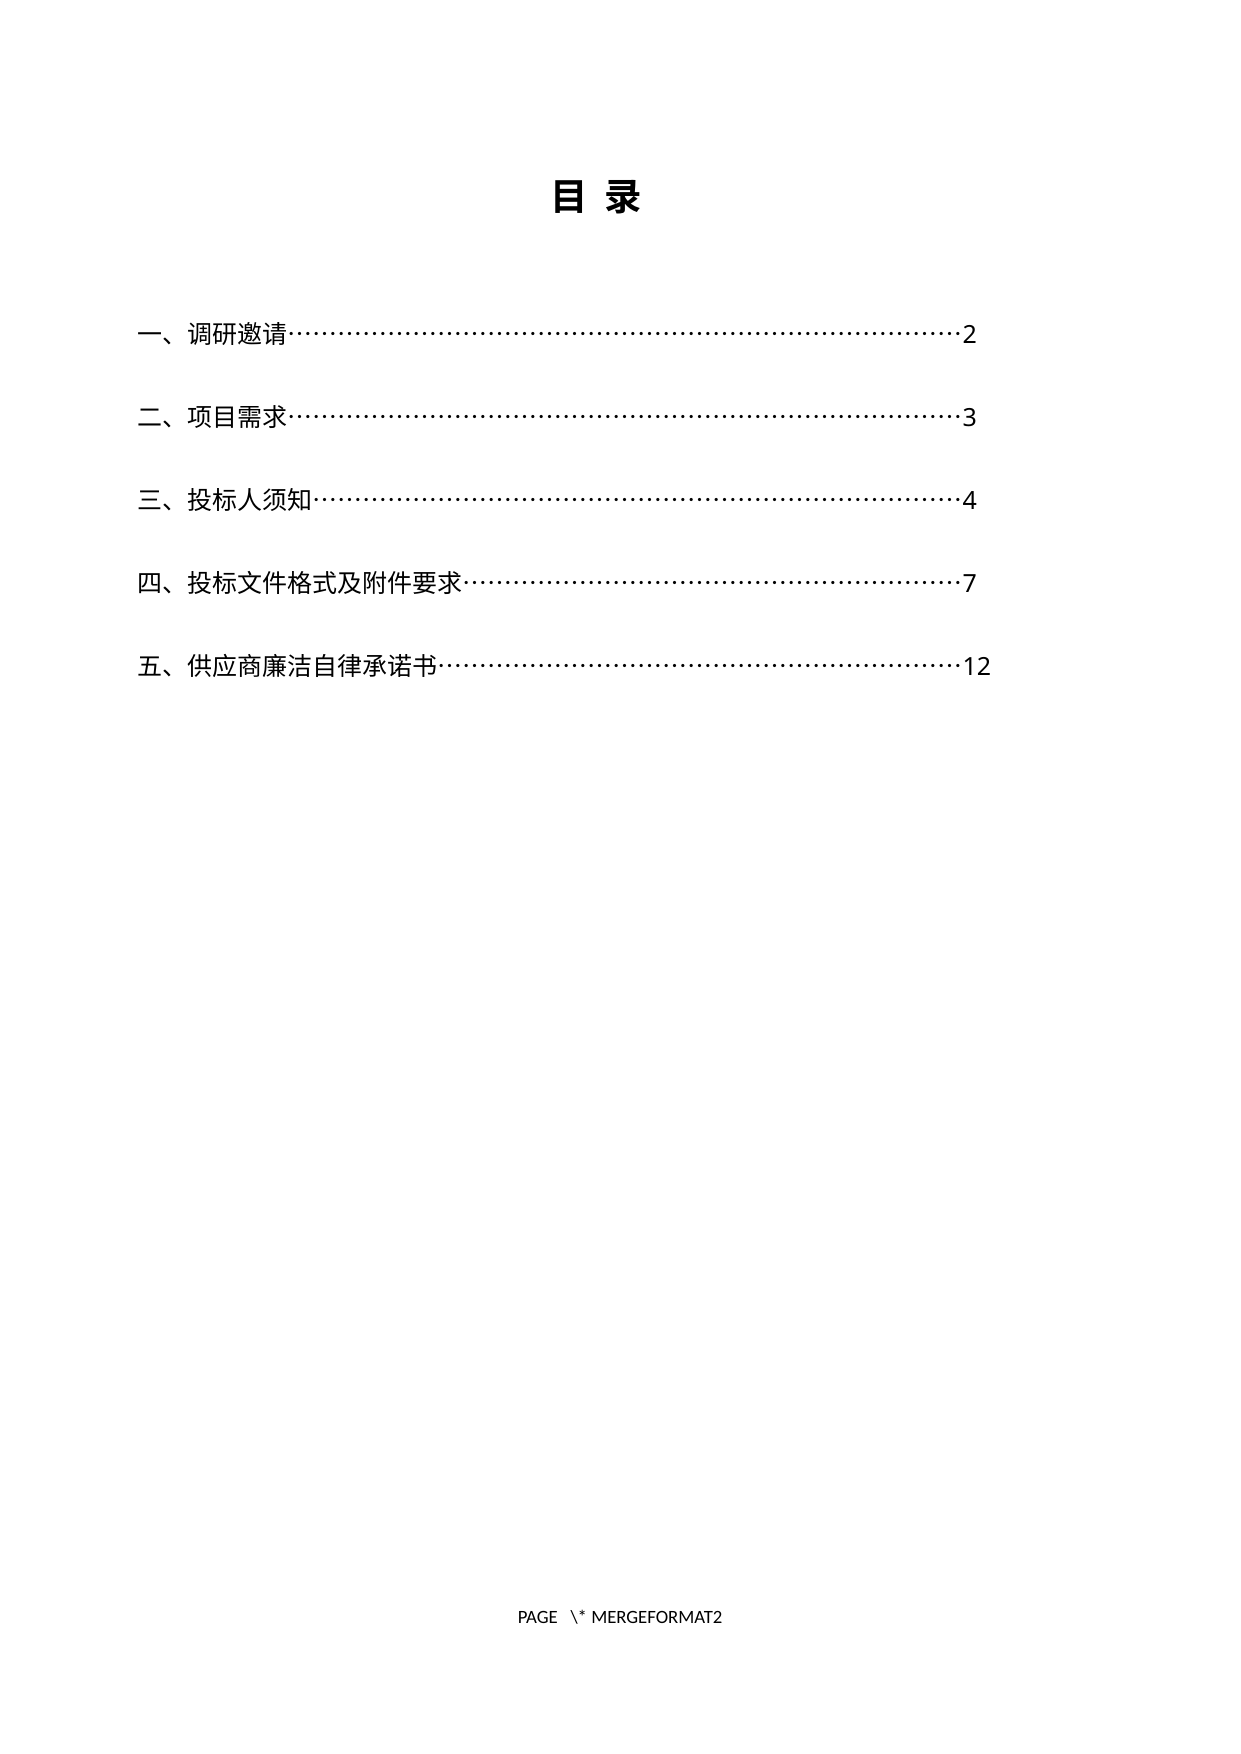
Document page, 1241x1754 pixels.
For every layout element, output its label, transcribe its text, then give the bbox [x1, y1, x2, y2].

text 一、调研邀请………………………………………………………………………2 [112, 300, 1128, 365]
text 五、供应商廉洁自律承诺书………………………………………………………12 [112, 632, 1128, 697]
text 三、投标人须知……………………………………………………………………4 [112, 466, 1128, 531]
text 目 录 [112, 162, 1128, 227]
text 二、项目需求………………………………………………………………………3 [112, 383, 1128, 448]
text 四、投标文件格式及附件要求……………………………………………………7 [112, 549, 1128, 614]
